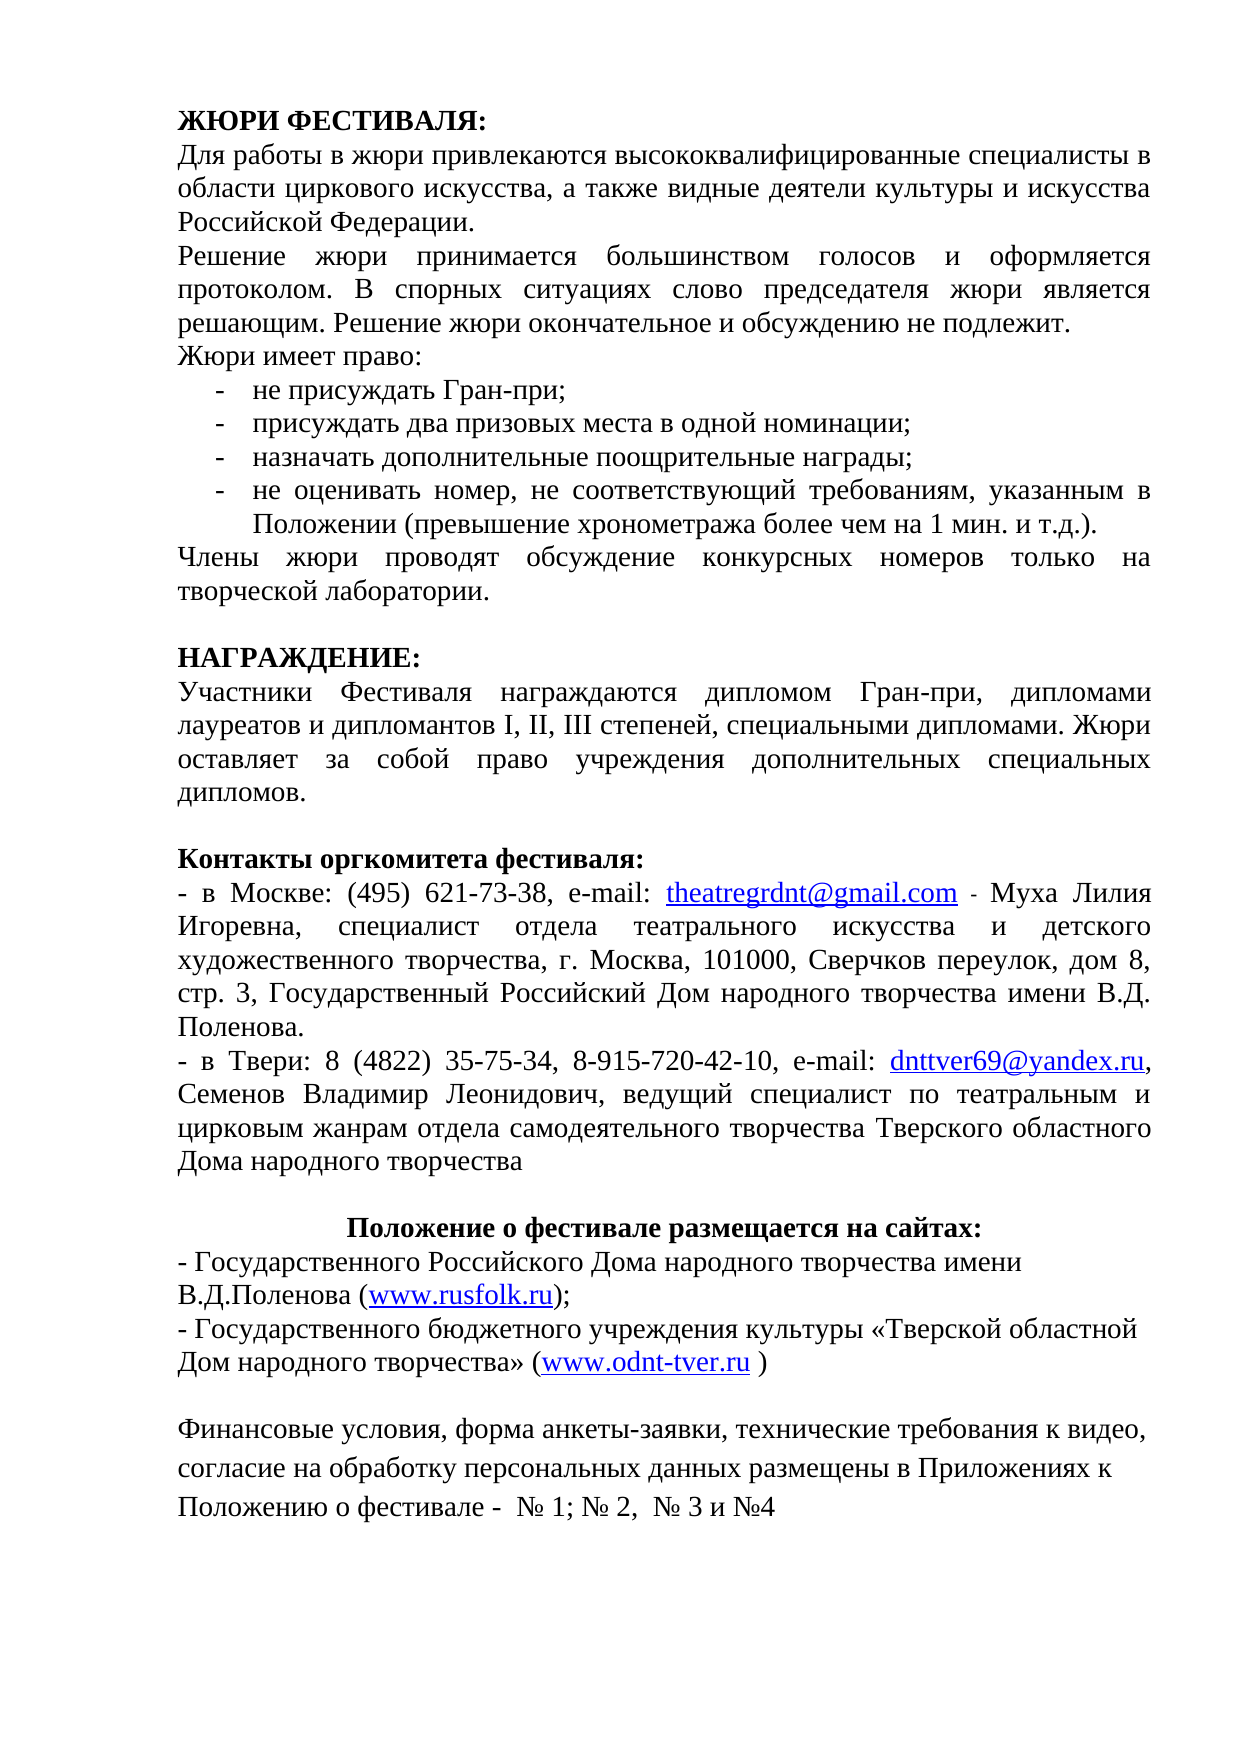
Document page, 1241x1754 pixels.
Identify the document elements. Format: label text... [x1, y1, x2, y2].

text - Государственного бюджетного учреждения культуры «Тверской областной Дом народного творчества» (www.odnt-tver.ru ) [177, 1311, 1152, 1378]
text Члены жюри проводят обсуждение конкурсных номеров только на творческой лаборатории. [177, 539, 1152, 607]
text ЖЮРИ ФЕСТИВАЛЯ: [177, 103, 1152, 137]
list не присуждать Гран-при; [215, 372, 1152, 405]
text Решение жюри принимается большинством голосов и оформляется протоколом. В спорных ситуациях слово председателя жюри является решающим. Решение жюри окончательное и обсуждению не подлежит. [177, 238, 1152, 338]
text - Государственного Российского Дома народного творчества имени В.Д.Поленова (www.rusfolk.ru); [177, 1244, 1152, 1311]
text Жюри имеет право: [177, 338, 1152, 372]
text Для работы в жюри привлекаются высококвалифицированные специалисты в области циркового искусства, а также видные деятели культуры и искусства Российской Федерации. [177, 137, 1152, 238]
list присуждать два призовых места в одной номинации; [215, 405, 1152, 439]
text НАГРАЖДЕНИЕ: [177, 640, 1152, 674]
text Контакты оргкомитета фестиваля: [177, 841, 1152, 875]
text - в Твери: 8 (4822) 35-75-34, 8-915-720-42-10, e-mail: dnttver69@yandex.ru, Семенов Владимир Леонидович, ведущий специалист по театральным и цирковым жанрам отдела самодеятельного творчества Тверского областного Дома народного творчества [177, 1043, 1152, 1177]
list назначать дополнительные поощрительные награды; [215, 439, 1152, 472]
text - в Москве: (495) 621-73-38, e-mail: theatregrdnt@gmail.com - Муха Лилия Игоревна, специалист отдела театрального искусства и детского художественного творчества, г. Москва, 101000, Сверчков переулок, дом 8, стр. 3, Государственный Российский Дом народного творчества имени В.Д. Поленова. [177, 875, 1152, 1043]
text Положение о фестивале размещается на сайтах: [177, 1210, 1152, 1244]
text Финансовые условия, форма анкеты-заявки, технические требования к видео, согласие на обработку персональных данных размещены в Приложениях к Положению о фестивале - № 1; № 2, № 3 и №4 [177, 1412, 1152, 1522]
list не оценивать номер, не соответствующий требованиям, указанным в Положении (превышение хронометража более чем на 1 мин. и т.д.). [215, 472, 1152, 539]
text Участники Фестиваля награждаются дипломом Гран-при, дипломами лауреатов и дипломантов I, II, III степеней, специальными дипломами. Жюри оставляет за собой право учреждения дополнительных специальных дипломов. [177, 674, 1152, 808]
